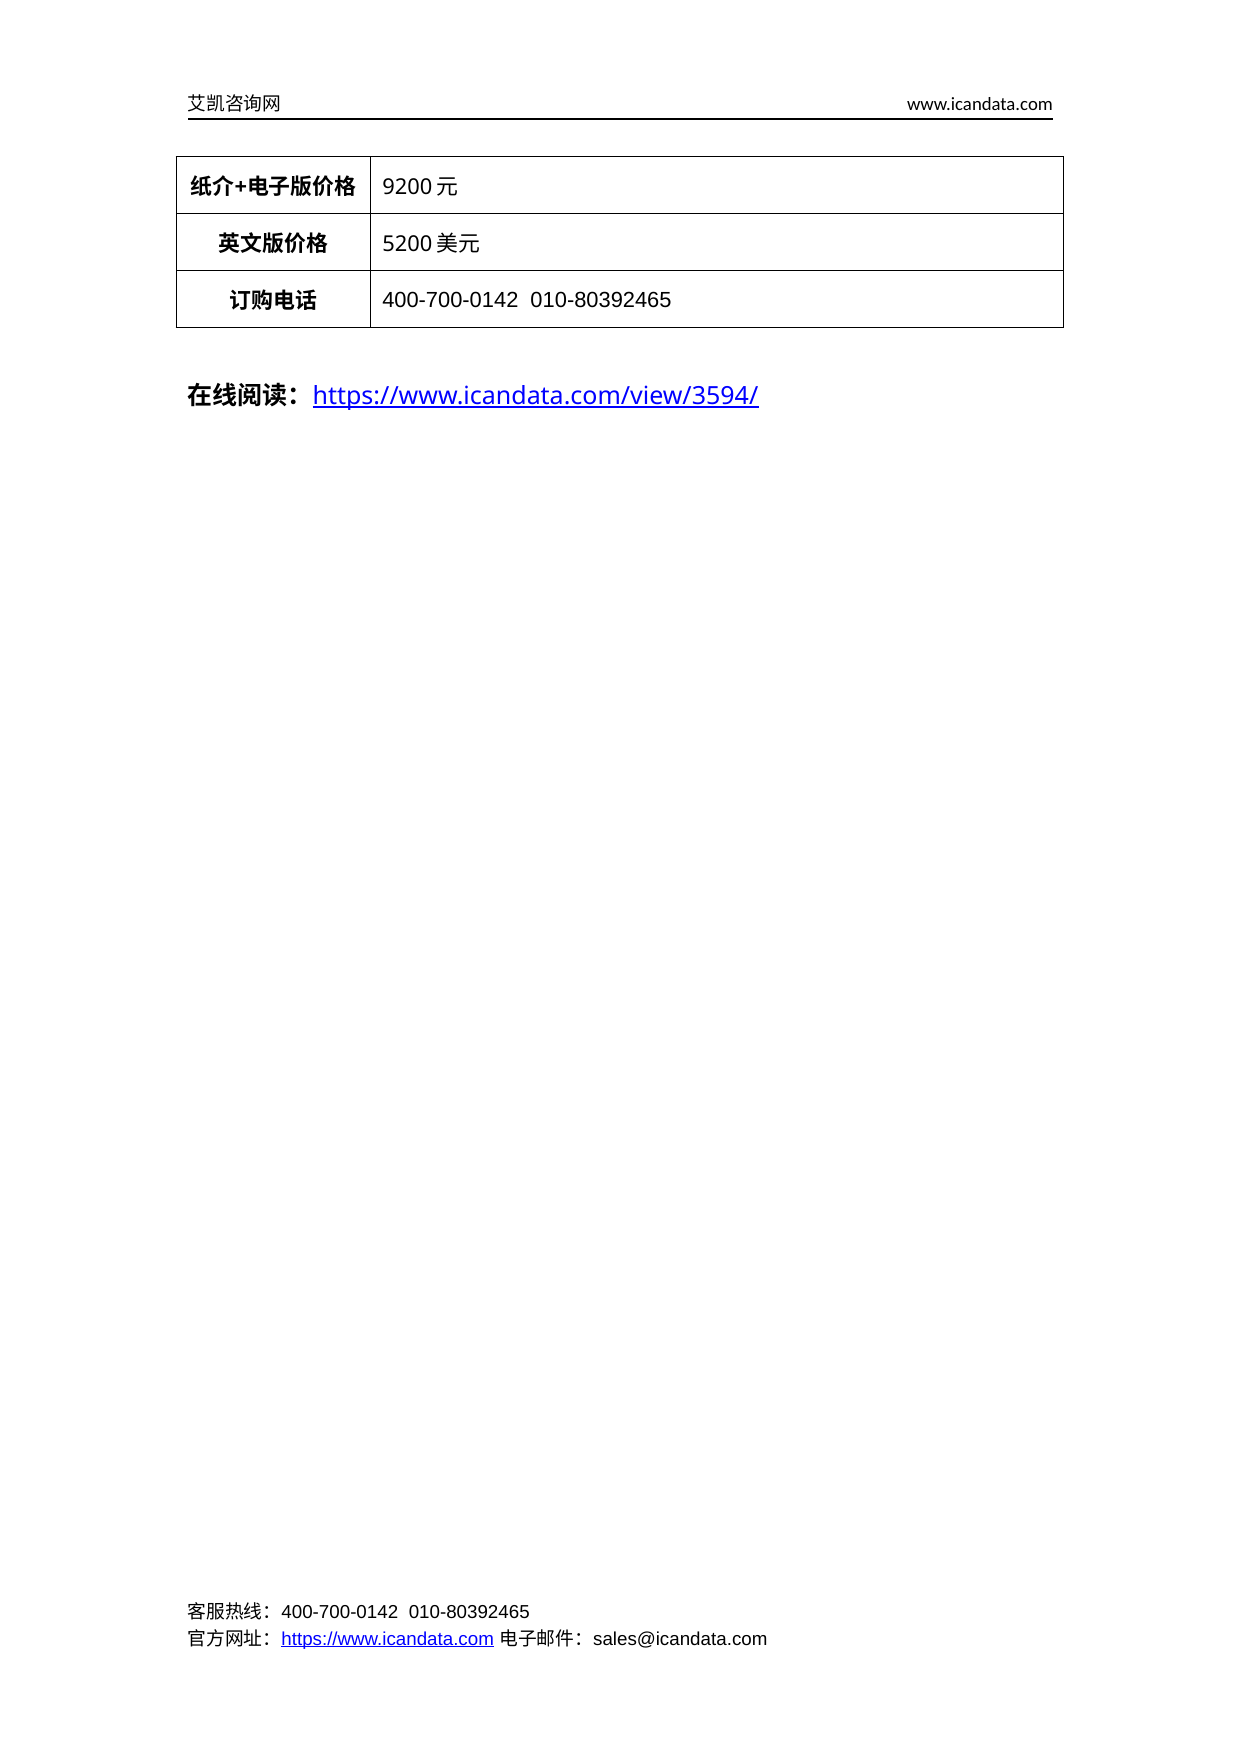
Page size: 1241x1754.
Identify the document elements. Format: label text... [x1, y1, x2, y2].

table_cell 5200美元 [371, 214, 1063, 270]
table_cell 400-700-0142 010-80392465 [371, 271, 1063, 327]
text 在线阅读：https://www.icandata.com/view/3594/ [187, 361, 1053, 426]
table_cell 纸介+电子版价格 [177, 157, 370, 213]
table_cell 订购电话 [177, 271, 370, 327]
table_cell 9200元 [371, 157, 1063, 213]
table_cell 英文版价格 [177, 214, 370, 270]
